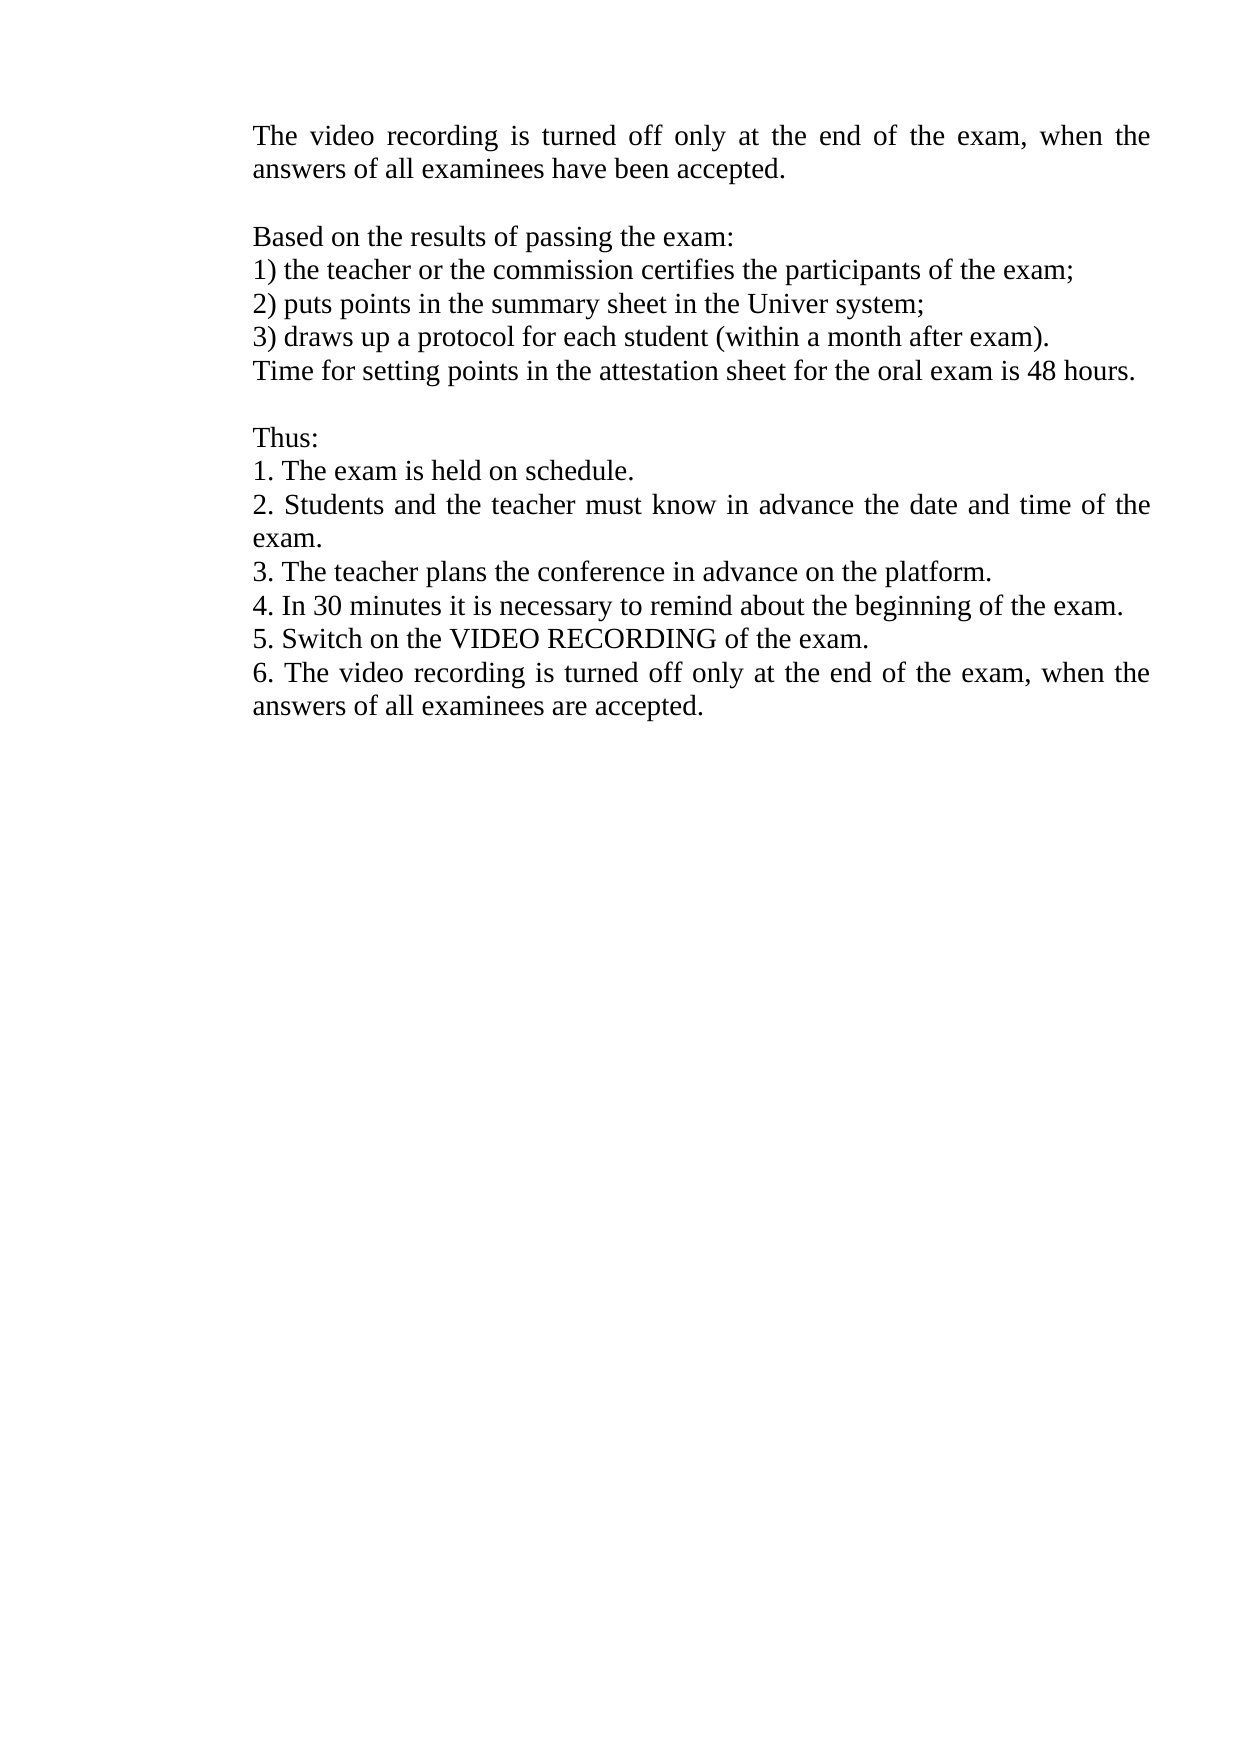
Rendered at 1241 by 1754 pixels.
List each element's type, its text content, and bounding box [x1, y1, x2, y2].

list 1) the teacher or the commission certifies the participants of the exam; [252, 252, 1152, 286]
list 2) puts points in the summary sheet in the Univer system; [252, 286, 1152, 319]
list Thus: [252, 420, 1152, 453]
list 4. In 30 minutes it is necessary to remind about the beginning of the exam. [252, 588, 1152, 621]
list 3. The teacher plans the conference in advance on the platform. [252, 554, 1152, 588]
list 1. The exam is held on schedule. [252, 453, 1152, 487]
list 3) draws up a protocol for each student (within a month after exam). [252, 319, 1152, 353]
list The video recording is turned off only at the end of the exam, when the answers of all examinees have been accepted. [252, 118, 1152, 185]
list Time for setting points in the attestation sheet for the oral exam is 48 hours. [252, 353, 1152, 386]
list 5. Switch on the VIDEO RECORDING of the exam. [252, 621, 1152, 655]
list 2. Students and the teacher must know in advance the date and time of the exam. [252, 487, 1152, 554]
list 6. The video recording is turned off only at the end of the exam, when the answers of all examinees are accepted. [252, 655, 1152, 722]
list Based on the results of passing the exam: [252, 219, 1152, 252]
